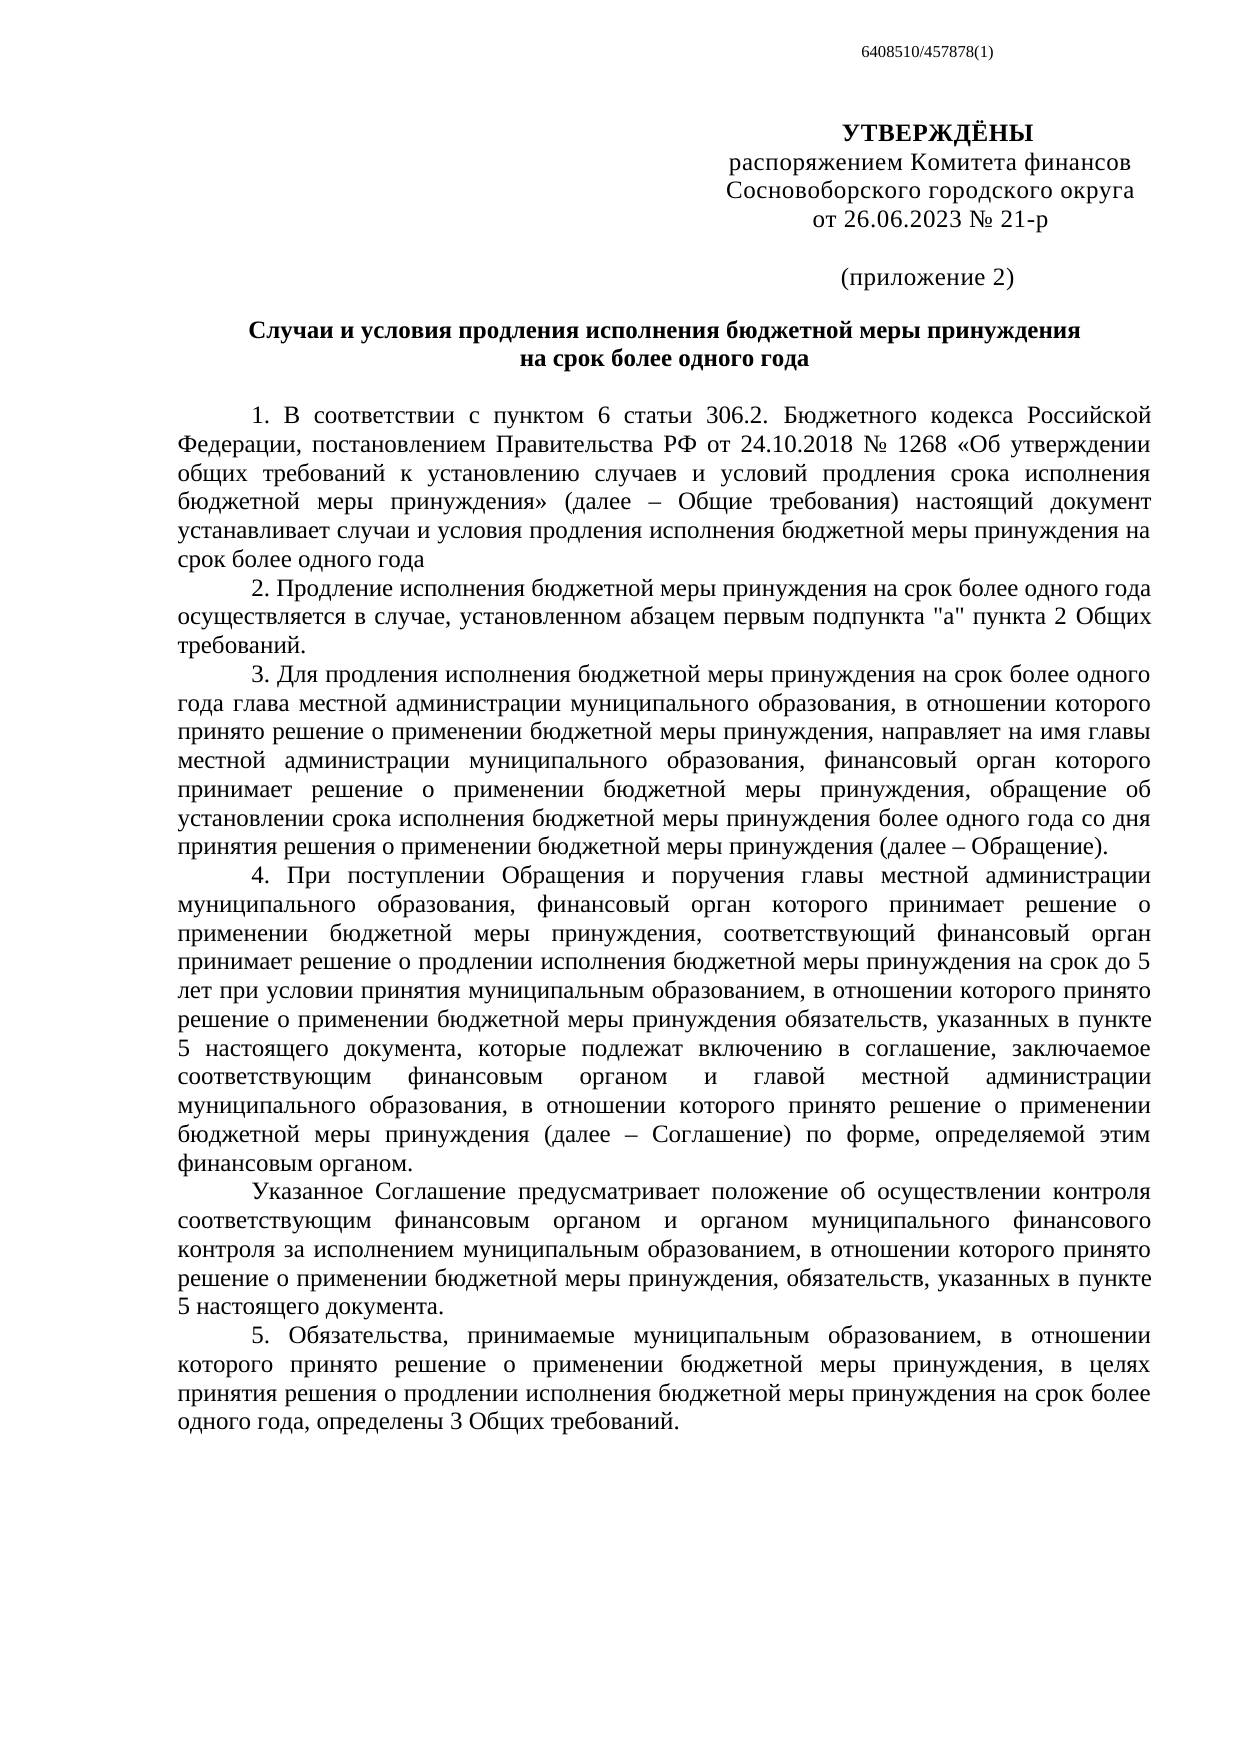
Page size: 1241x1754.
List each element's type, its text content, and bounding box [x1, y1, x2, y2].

text Указанное Соглашение предусматривает положение об осуществлении контроля соответствующим финансовым органом и органом муниципального финансового контроля за исполнением муниципальным образованием, в отношении которого принято решение о применении бюджетной меры принуждения, обязательств, указанных в пункте 5 настоящего документа. [177, 1176, 1152, 1320]
text УТВЕРЖДЁНЫ [842, 118, 1152, 147]
text 4. При поступлении Обращения и поручения главы местной администрации муниципального образования, финансовый орган которого принимает решение о применении бюджетной меры принуждения, соответствующий финансовый орган принимает решение о продлении исполнения бюджетной меры принуждения на срок до 5 лет при условии принятия муниципальным образованием, в отношении которого принято решение о применении бюджетной меры принуждения обязательств, указанных в пункте 5 настоящего документа, которые подлежат включению в соглашение, заключаемое соответствующим финансовым органом и главой местной администрации муниципального образования, в отношении которого принято решение о применении бюджетной меры принуждения (далее – Соглашение) по форме, определяемой этим финансовым органом. [177, 860, 1152, 1176]
text распоряжением Комитета финансов Сосновоборского городского округа от 26.06.2023 № 21-р [709, 147, 1152, 233]
text на срок более одного года [177, 343, 1152, 372]
text (приложение 2) [827, 262, 1152, 291]
text 2. Продление исполнения бюджетной меры принуждения на срок более одного года осуществляется в случае, установленном абзацем первым подпункта "а" пункта 2 Общих требований. [177, 573, 1152, 659]
text 3. Для продления исполнения бюджетной меры принуждения на срок более одного года глава местной администрации муниципального образования, в отношении которого принято решение о применении бюджетной меры принуждения, направляет на имя главы местной администрации муниципального образования, финансовый орган которого принимает решение о применении бюджетной меры принуждения, обращение об установлении срока исполнения бюджетной меры принуждения более одного года со дня принятия решения о применении бюджетной меры принуждения (далее – Обращение). [177, 659, 1152, 860]
text Случаи и условия продления исполнения бюджетной меры принуждения [177, 315, 1152, 343]
text 1. В соответствии с пунктом 6 статьи 306.2. Бюджетного кодекса Российской Федерации, постановлением Правительства РФ от 24.10.2018 № 1268 «Об утверждении общих требований к установлению случаев и условий продления срока исполнения бюджетной меры принуждения» (далее – Общие требования) настоящий документ устанавливает случаи и условия продления исполнения бюджетной меры принуждения на срок более одного года [177, 400, 1152, 573]
text 5. Обязательства, принимаемые муниципальным образованием, в отношении которого принято решение о применении бюджетной меры принуждения, в целях принятия решения о продлении исполнения бюджетной меры принуждения на срок более одного года, определены 3 Общих требований. [177, 1320, 1152, 1435]
